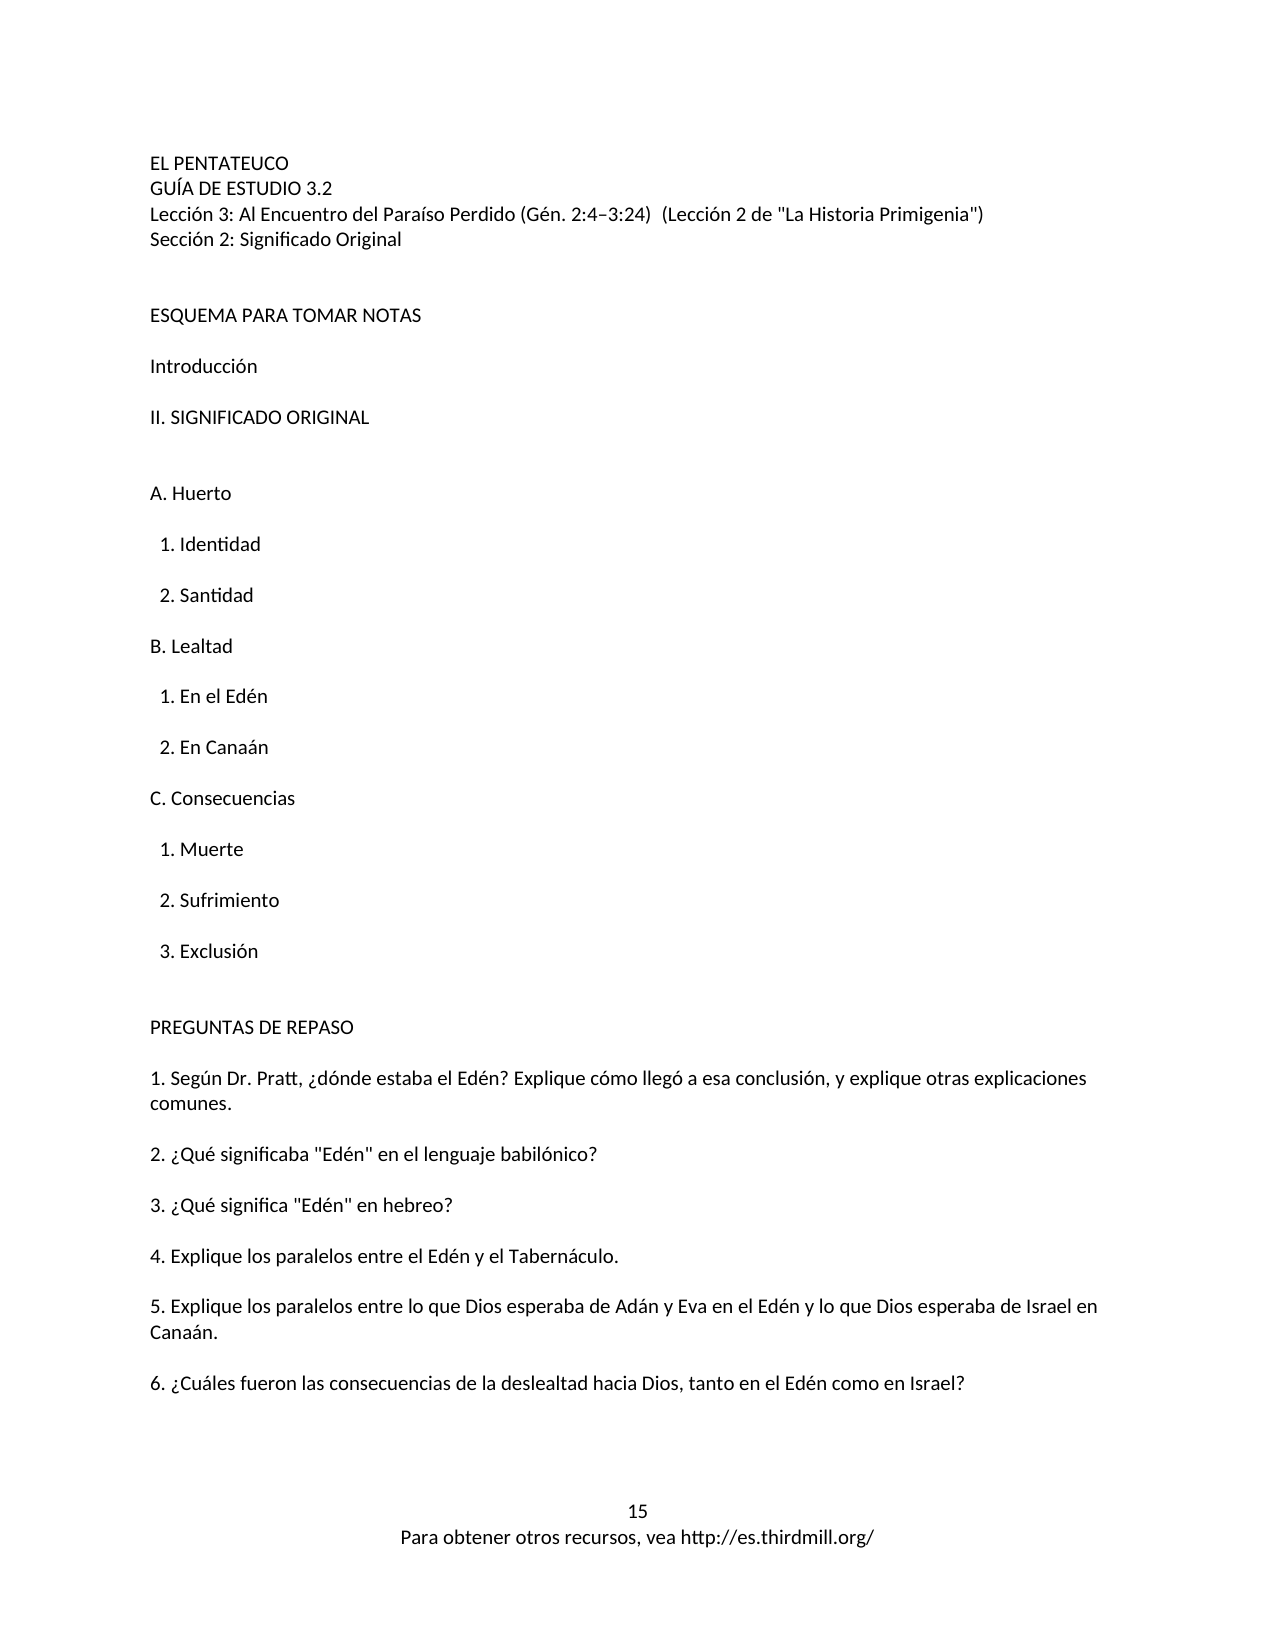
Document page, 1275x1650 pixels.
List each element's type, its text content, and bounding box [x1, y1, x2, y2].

text ESQUEMA PARA TOMAR NOTAS [150, 302, 1125, 328]
text 3. Exclusión [150, 938, 1125, 963]
text Lección 3: Al Encuentro del Paraíso Perdido (Gén. 2:4–3:24) (Lección 2 de "La Historia Primigenia") [150, 201, 1125, 226]
text Sección 2: Significado Original [150, 226, 1125, 252]
text 1. Identidad [150, 531, 1125, 557]
text 1. Según Dr. Pratt, ¿dónde estaba el Edén? Explique cómo llegó a esa conclusión, y explique otras explicaciones comunes. [150, 1065, 1125, 1116]
text EL PENTATEUCO [150, 150, 1125, 175]
text 3. ¿Qué significa "Edén" en hebreo? [150, 1192, 1125, 1217]
text 6. ¿Cuáles fueron las consecuencias de la deslealtad hacia Dios, tanto en el Edén como en Israel? [150, 1370, 1125, 1395]
text 2. Sufrimiento [150, 887, 1125, 912]
text 2. Santidad [150, 582, 1125, 607]
text 2. ¿Qué significaba "Edén" en el lenguaje babilónico? [150, 1141, 1125, 1167]
text 2. En Canaán [150, 734, 1125, 760]
text 5. Explique los paralelos entre lo que Dios esperaba de Adán y Eva en el Edén y lo que Dios esperaba de Israel en Canaán. [150, 1294, 1125, 1344]
text GUÍA DE ESTUDIO 3.2 [150, 175, 1125, 201]
text C. Consecuencias [150, 785, 1125, 811]
text PREGUNTAS DE REPASO [150, 1014, 1125, 1039]
text Introducción [150, 353, 1125, 379]
text A. Huerto [150, 480, 1125, 506]
text II. SIGNIFICADO ORIGINAL [150, 404, 1125, 429]
text 1. Muerte [150, 836, 1125, 862]
text 1. En el Edén [150, 684, 1125, 709]
text 4. Explique los paralelos entre el Edén y el Tabernáculo. [150, 1243, 1125, 1268]
text B. Lealtad [150, 633, 1125, 658]
